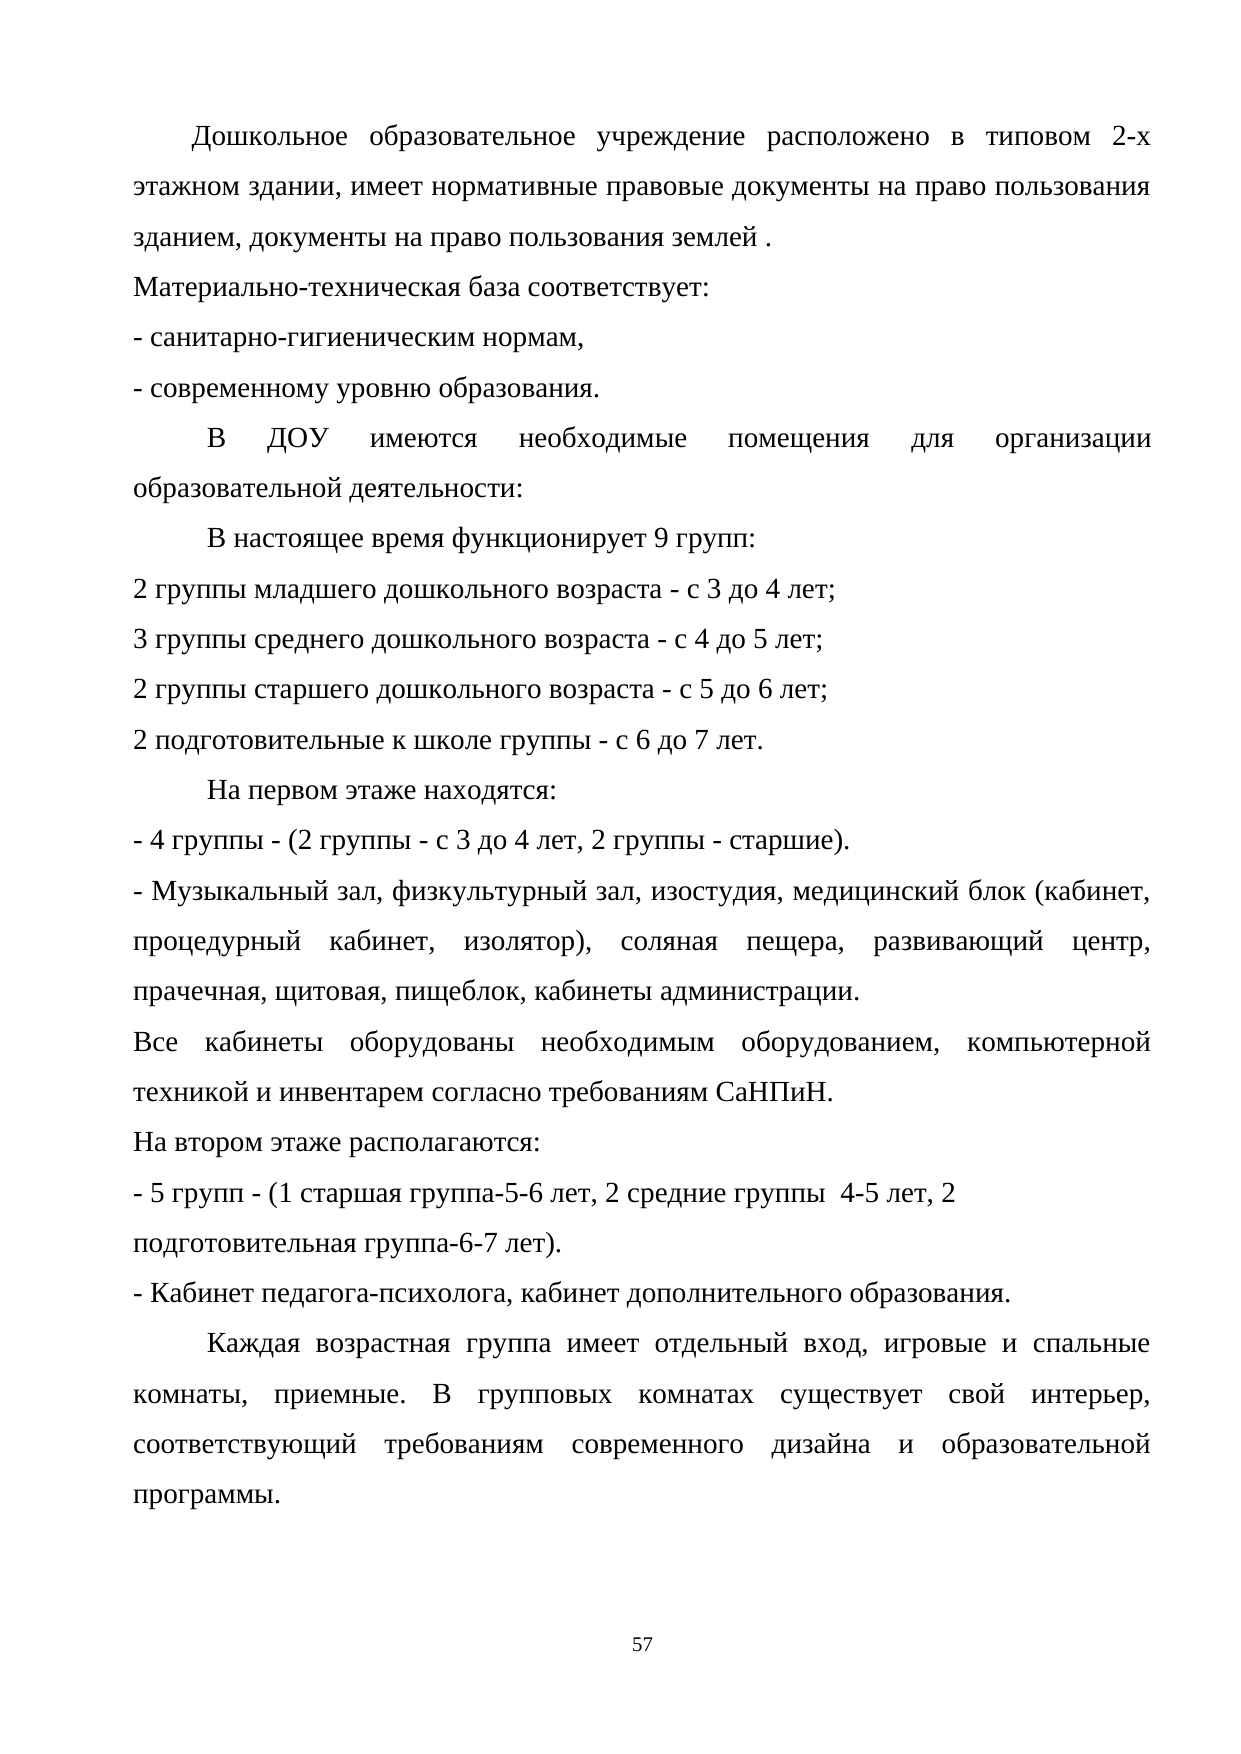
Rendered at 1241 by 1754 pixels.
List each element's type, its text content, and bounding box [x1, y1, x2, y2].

text 2 группы младшего дошкольного возраста - с 3 до 4 лет; [133, 571, 1152, 604]
text - санитарно-гигиеническим нормам, [133, 319, 1152, 353]
text - Музыкальный зал, физкультурный зал, изостудия, медицинский блок (кабинет, процедурный кабинет, изолятор), соляная пещера, развивающий центр, прачечная, щитовая, пищеблок, кабинеты администрации. [133, 873, 1152, 1007]
text - Кабинет педагога-психолога, кабинет дополнительного образования. [133, 1275, 1152, 1309]
text В настоящее время функционирует 9 групп: [133, 521, 1152, 554]
text Материально-техническая база соответствует: [133, 269, 1152, 303]
text В ДОУ имеются необходимые помещения для организации образовательной деятельности: [133, 420, 1152, 504]
text 2 группы старшего дошкольного возраста - с 5 до 6 лет; [133, 672, 1152, 705]
text На втором этаже располагаются: [133, 1124, 1152, 1158]
text - 5 групп - (1 старшая группа-5-6 лет, 2 средние группы 4-5 лет, 2 подготовительная группа-6-7 лет). [133, 1175, 1152, 1258]
text Дошкольное образовательное учреждение расположено в типовом 2-х этажном здании, имеет нормативные правовые документы на право пользования зданием, документы на право пользования землей . [133, 118, 1152, 252]
text - современному уровню образования. [133, 370, 1152, 403]
text - 4 группы - (2 группы - с 3 до 4 лет, 2 группы - старшие). [133, 822, 1152, 856]
text 2 подготовительные к школе группы - с 6 до 7 лет. [133, 722, 1152, 755]
text На первом этаже находятся: [133, 772, 1152, 806]
text Все кабинеты оборудованы необходимым оборудованием, компьютерной техникой и инвентарем согласно требованиям СаНПиН. [133, 1024, 1152, 1108]
text Каждая возрастная группа имеет отдельный вход, игровые и спальные комнаты, приемные. В групповых комнатах существует свой интерьер, соответствующий требованиям современного дизайна и образовательной программы. [133, 1326, 1152, 1510]
text 3 группы среднего дошкольного возраста - с 4 до 5 лет; [133, 621, 1152, 655]
